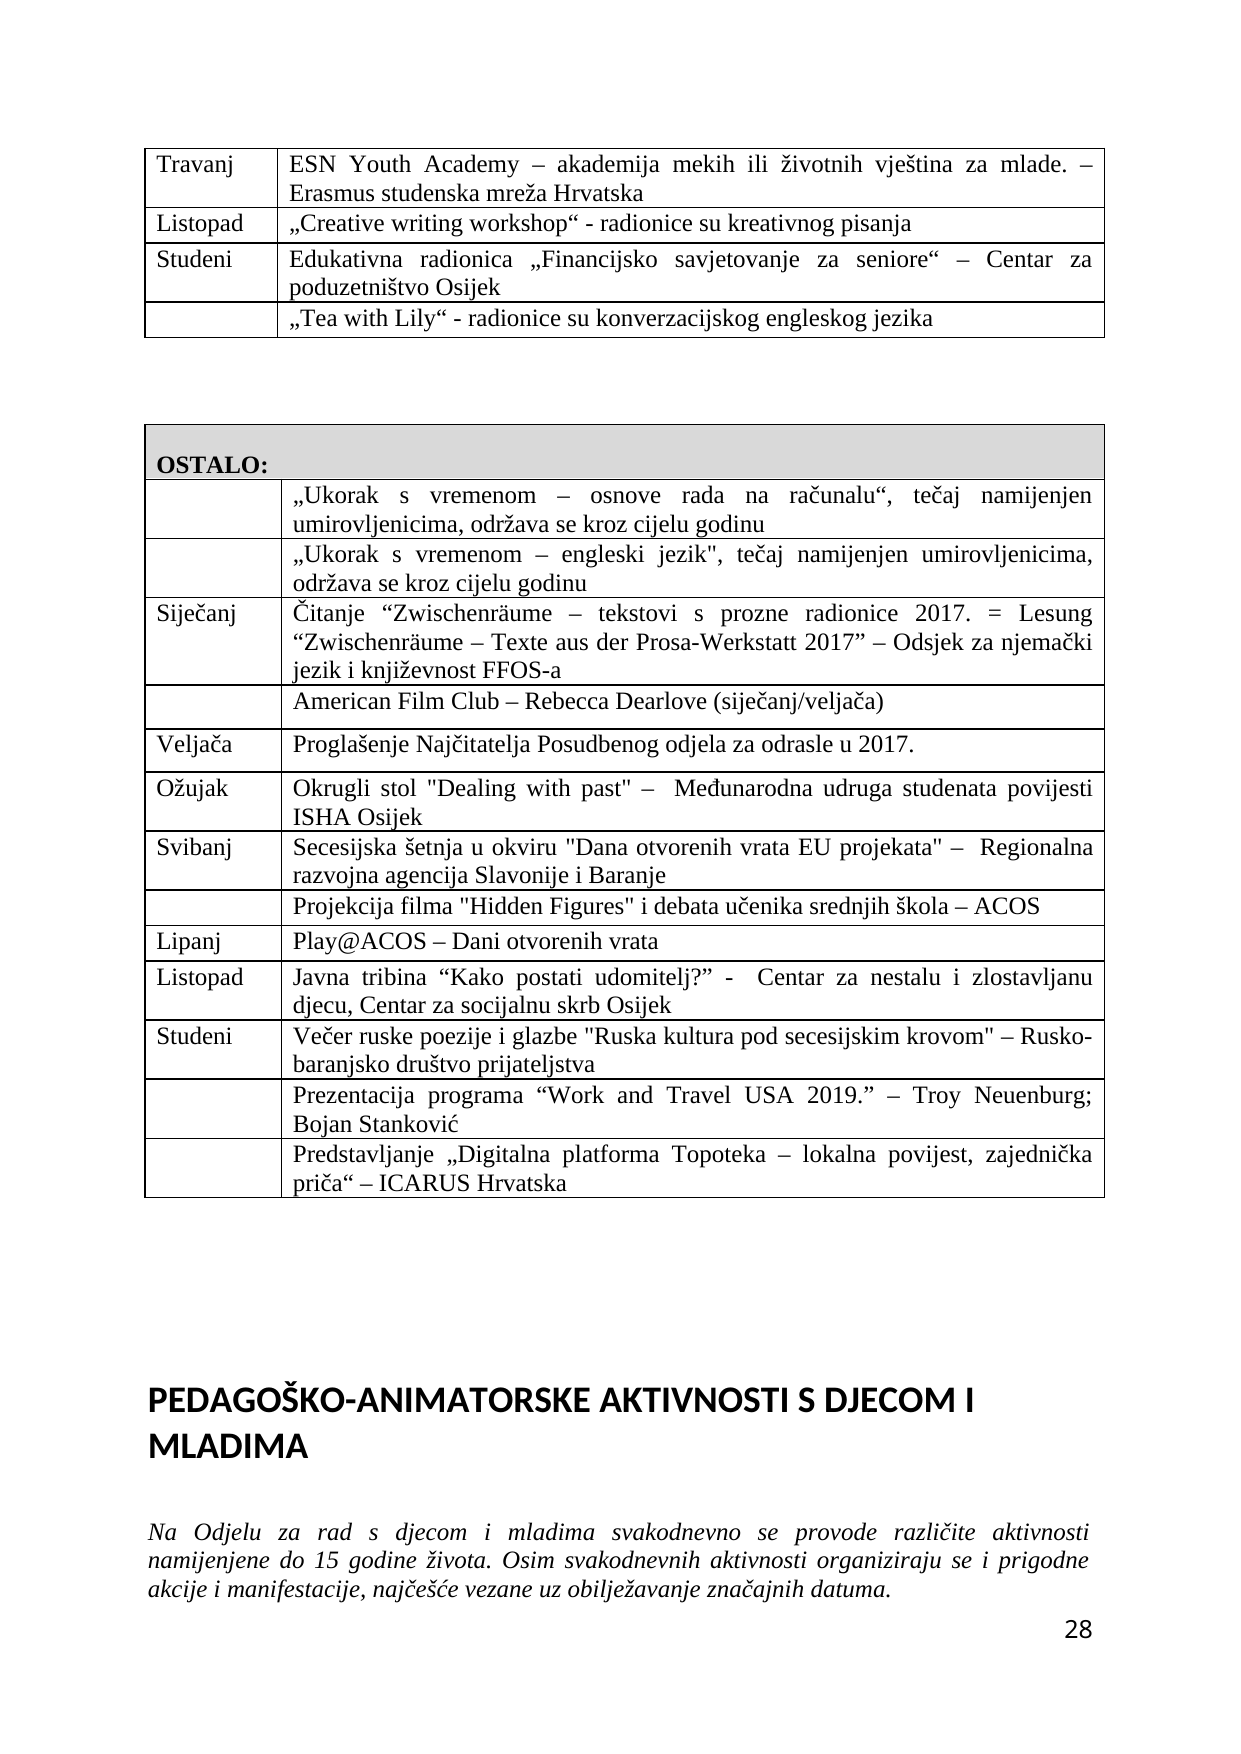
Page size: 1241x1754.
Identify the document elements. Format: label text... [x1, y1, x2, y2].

table_cell Travanj [146, 149, 277, 207]
table_cell „Creative writing workshop“ - radionice su kreativnog pisanja [278, 208, 1104, 242]
table_cell Ožujak [146, 773, 281, 830]
table_cell Svibanj [146, 832, 281, 889]
table_cell ESN Youth Academy – akademija mekih ili životnih vještina za mlade. – Erasmus studenska mreža Hrvatska [278, 149, 1104, 207]
table_cell Večer ruske poezije i glazbe "Ruska kultura pod secesijskim krovom" – Rusko-baranjsko društvo prijateljstva [282, 1021, 1104, 1078]
table_cell American Film Club – Rebecca Dearlove (siječanj/veljača) [282, 686, 1104, 728]
table_cell [146, 1139, 281, 1196]
table_cell Veljača [146, 730, 281, 771]
table_cell Play@ACOS – Dani otvorenih vrata [282, 926, 1104, 960]
table_cell [146, 480, 281, 537]
table_cell [146, 686, 281, 728]
table_cell Lipanj [146, 926, 281, 960]
table_cell Siječanj [146, 598, 281, 684]
table_cell Javna tribina “Kako postati udomitelj?” - Centar za nestalu i zlostavljanu djecu, Centar za socijalnu skrb Osijek [282, 962, 1104, 1019]
table_cell Okrugli stol "Dealing with past" – Međunarodna udruga studenata povijesti ISHA Osijek [282, 773, 1104, 830]
table_cell „Tea with Lily“ - radionice su konverzacijskog engleskog jezika [278, 303, 1104, 337]
table_cell Proglašenje Najčitatelja Posudbenog odjela za odrasle u 2017. [282, 730, 1104, 771]
table_cell Listopad [146, 962, 281, 1019]
subtitle PEDAGOŠKO-ANIMATORSKE AKTIVNOSTI S DJECOM I MLADIMA [148, 1376, 1093, 1468]
table_cell [146, 303, 277, 337]
table_cell [146, 539, 281, 597]
table_cell Studeni [146, 1021, 281, 1078]
table_cell Čitanje “Zwischenräume – tekstovi s prozne radionice 2017. = Lesung “Zwischenräume – Texte aus der Prosa-Werkstatt 2017” – Odsjek za njemački jezik i književnost FFOS-a [282, 598, 1104, 684]
table_cell Projekcija filma "Hidden Figures" i debata učenika srednjih škola – ACOS [282, 891, 1104, 925]
text Na Odjelu za rad s djecom i mladima svakodnevno se provode različite aktivnosti namijenjene do 15 godine života. Osim svakodnevnih aktivnosti organiziraju se i prigodne akcije i manifestacije, najčešće vezane uz obilježavanje značajnih datuma. [148, 1517, 1093, 1603]
table_cell Secesijska šetnja u okviru "Dana otvorenih vrata EU projekata" – Regionalna razvojna agencija Slavonije i Baranje [282, 832, 1104, 889]
table_cell [146, 1080, 281, 1137]
table_cell Studeni [146, 244, 277, 301]
table_cell Predstavljanje „Digitalna platforma Topoteka – lokalna povijest, zajednička priča“ – ICARUS Hrvatska [282, 1139, 1104, 1196]
table_cell „Ukorak s vremenom – osnove rada na računalu“, tečaj namijenjen umirovljenicima, održava se kroz cijelu godinu [282, 480, 1104, 537]
table_cell Edukativna radionica „Financijsko savjetovanje za seniore“ – Centar za poduzetništvo Osijek [278, 244, 1104, 301]
table_cell „Ukorak s vremenom – engleski jezik", tečaj namijenjen umirovljenicima, održava se kroz cijelu godinu [282, 539, 1104, 597]
table_cell Prezentacija programa “Work and Travel USA 2019.” – Troy Neuenburg; Bojan Stanković [282, 1080, 1104, 1137]
table_header OSTALO: [146, 425, 1104, 478]
table_cell Listopad [146, 208, 277, 242]
table_cell [146, 891, 281, 925]
